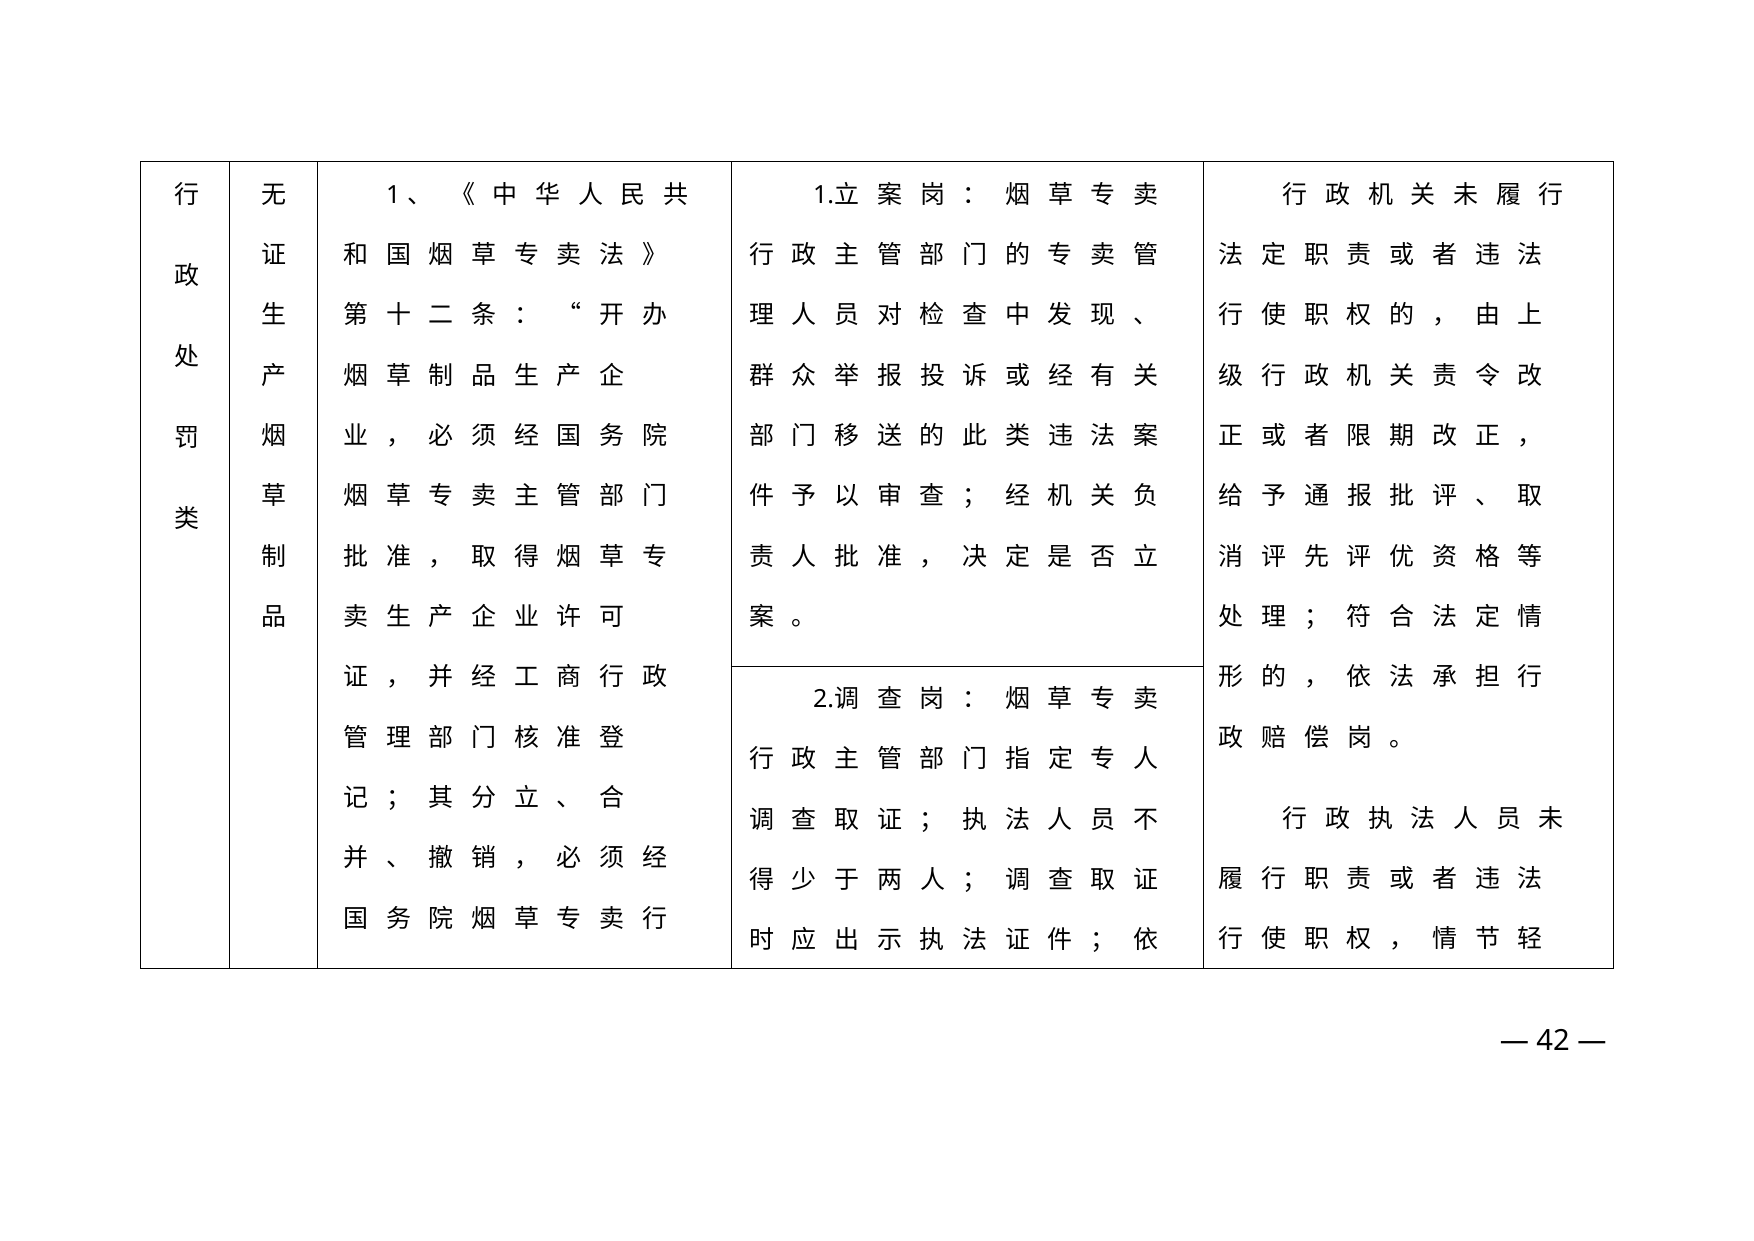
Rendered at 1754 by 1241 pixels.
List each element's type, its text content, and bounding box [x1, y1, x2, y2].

table_cell 无证生产烟草制品 [230, 162, 317, 968]
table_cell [732, 667, 1203, 968]
table_cell 行 政 处 罚 类 [141, 162, 229, 968]
table_cell 1、《中华人民共和国烟草专卖法》第十二条：“开办烟草制品生产企业，必须经国务院烟草专卖主管部门批准，取得烟草专卖生产企业许可证，并经工商行政管理部门核准登记；其分立、合并、撤销，必须经国务院烟草专卖行政主管部门批准，并向工商行政管理部门办理变更、注销登记手续。未取得烟草专卖生产企业许可证的，工商行政管理部门不得核准登记。” 《中华人民共和国烟草专卖法》第三十条：“无烟草专卖生产企业许可证生产烟草制品的，由烟草专卖行政主管部门责令关闭，没收违法所得，并处罚款。 无烟草专卖生产企业许可证生产卷烟纸、滤嘴棒、烟用丝束或者烟草专用机械的，由烟草专卖行政主管部门责令停止生产上述产品，没收违法所得，可以并处罚款。” 2、《中华人民共和国烟草专卖法实施条例》第十九条：“设立烟草制品生产企业，应当由省级烟草专卖行政主管部门报经国务院烟草专卖行政主管部门批准，取得烟草专卖生产企业许可证，并经工商行政管理部门核准登记。” 《中华人民共和国烟草专卖法实施条例》第五十三条：“依照《烟草专卖法》第三十条规定处罚的，按照下列规定执行： （一）无烟草专卖生产企业许可证生产烟草制品的，由烟草专卖行政主管部门责令关闭，没收违法所得，处以所生产烟草制品价值一倍以上两倍以下的罚款，并将其违法生产的烟草制品公开销毁；……” [318, 162, 731, 968]
table_cell 行政机关未履行法定职责或者违法行使职权的，由上级行政机关责令改正或者限期改正，给予通报批评、取消评先评优资格等处理；符合法定情形的，依法承担行政赔偿岗。 行政执法人员未履行职责或者违法行使职权，情节轻微的，由本机关或者上级机关诫勉谈话、批评教育、责令写出书面检查、通报批评或者离岗培训、收回《河南省行政执法证》、调离执法岗位或者取消执法资格等处理;情节较重的，依法给予行政处分；涉嫌犯罪的，移送司法机关处理。 [1204, 162, 1613, 968]
table_cell 1.立案岗：烟草专卖行政主管部门的专卖管理人员对检查中发现、群众举报投诉或经有关部门移送的此类违法案件予以审查；经机关负责人批准，决定是否立案。 [732, 162, 1203, 666]
